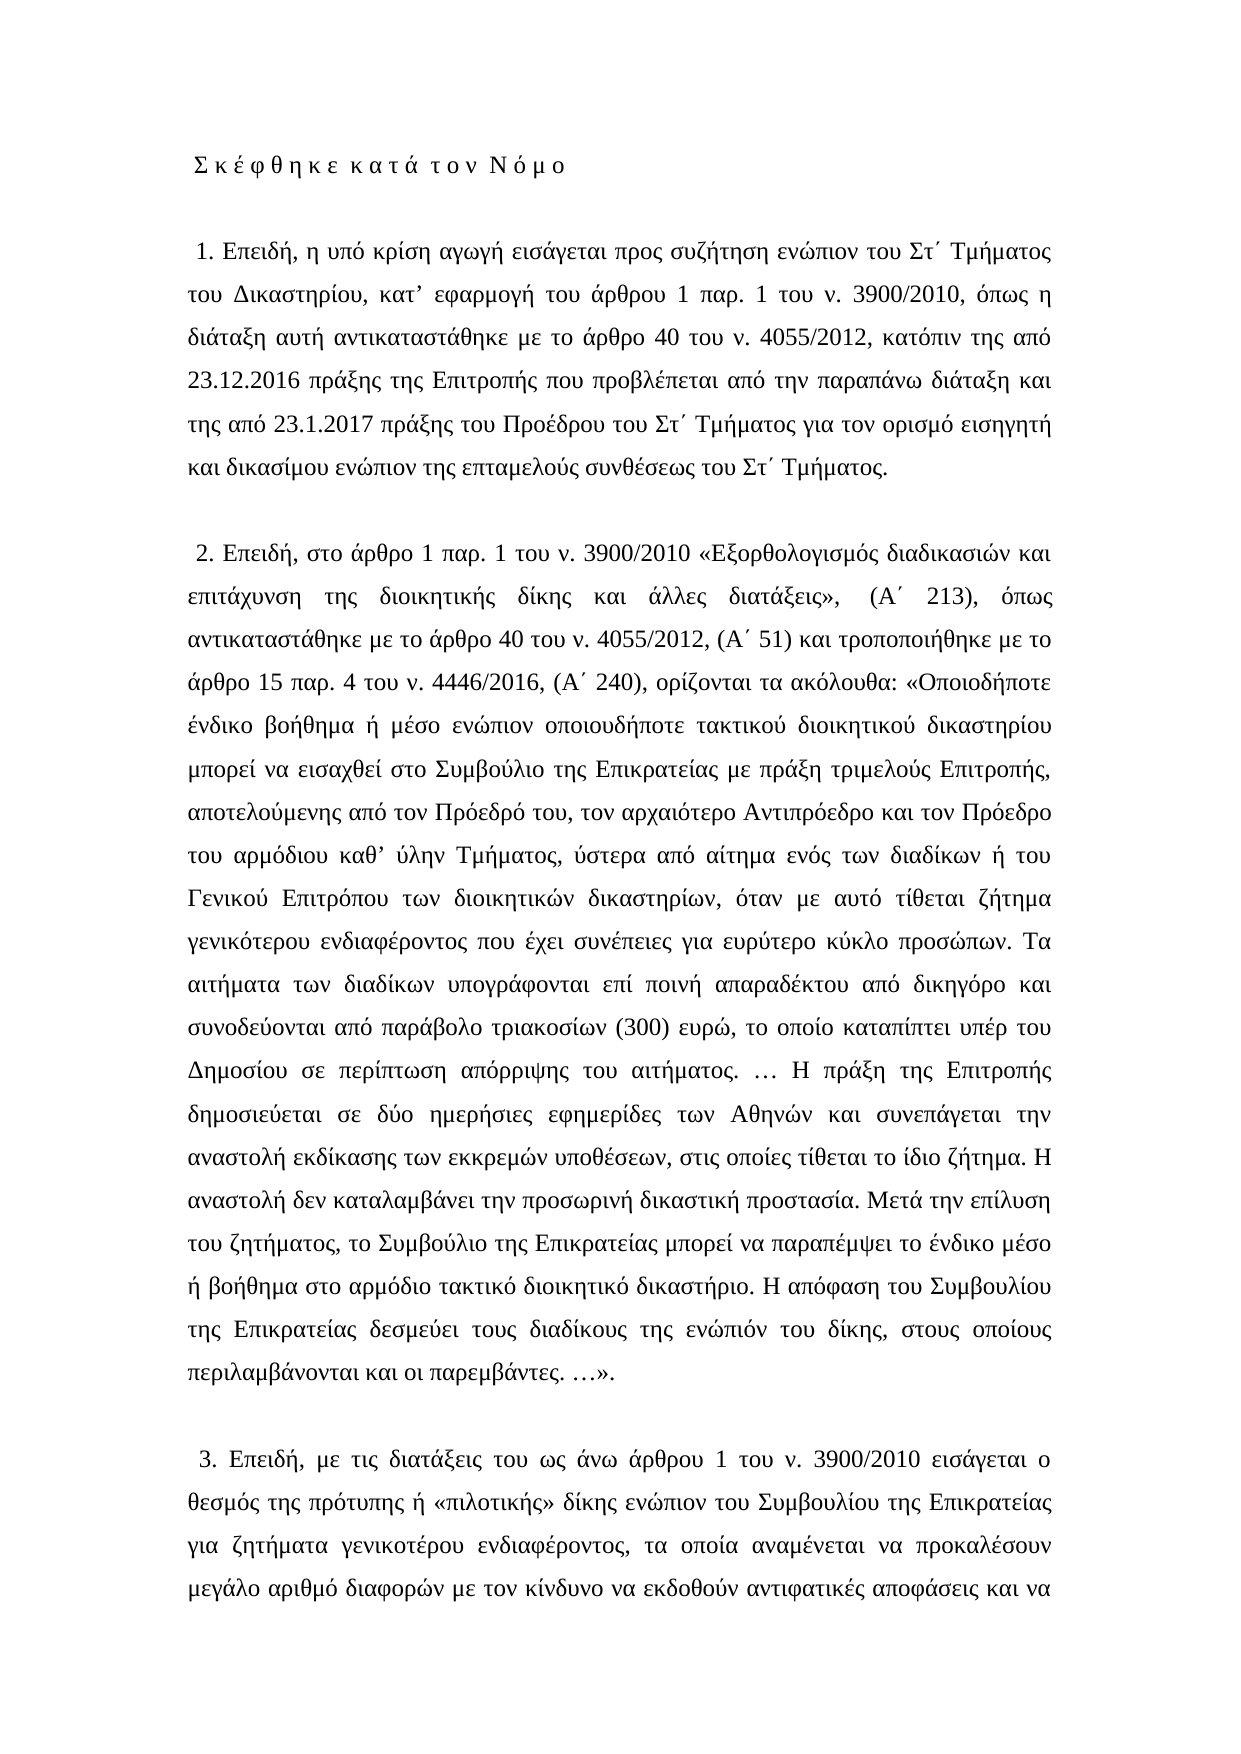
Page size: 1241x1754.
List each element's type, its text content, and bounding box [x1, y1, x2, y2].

text 1. Επειδή, η υπό κρίση αγωγή εισάγεται προς συζήτηση ενώπιον του Στ΄ Τμήματος του Δικαστηρίου, κατ’ εφαρμογή του άρθρου 1 παρ. 1 του ν. 3900/2010, όπως η διάταξη αυτή αντικαταστάθηκε με το άρθρο 40 του ν. 4055/2012, κατόπιν της από 23.12.2016 πράξης της Επιτροπής που προβλέπεται από την παραπάνω διάταξη και της από 23.1.2017 πράξης του Προέδρου του Στ΄ Τμήματος για τον ορισμό εισηγητή και δικασίμου ενώπιον της επταμελούς συνθέσεως του Στ΄ Τμήματος. [187, 236, 1053, 481]
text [187, 1444, 1053, 1602]
text 2. Επειδή, στο άρθρο 1 παρ. 1 του ν. 3900/2010 «Εξορθολογισμός διαδικασιών και επιτάχυνση της διοικητικής δίκης και άλλες διατάξεις», (Α΄ 213), όπως αντικαταστάθηκε με το άρθρο 40 του ν. 4055/2012, (Α΄ 51) και τροποποιήθηκε με το άρθρο 15 παρ. 4 του ν. 4446/2016, (Α΄ 240), ορίζονται τα ακόλουθα: «Οποιοδήποτε ένδικο βοήθημα ή μέσο ενώπιον οποιουδήποτε τακτικού διοικητικού δικαστηρίου μπορεί να εισαχθεί στο Συμβούλιο της Επικρατείας με πράξη τριμελούς Επιτροπής, αποτελούμενης από τον Πρόεδρό του, τον αρχαιότερο Αντιπρόεδρο και τον Πρόεδρο του αρμόδιου καθ’ ύλην Τμήματος, ύστερα από αίτημα ενός των διαδίκων ή του Γενικού Επιτρόπου των διοικητικών δικαστηρίων, όταν με αυτό τίθεται ζήτημα γενικότερου ενδιαφέροντος που έχει συνέπειες για ευρύτερο κύκλο προσώπων. Τα αιτήματα των διαδίκων υπογράφονται επί ποινή απαραδέκτου από δικηγόρο και συνοδεύονται από παράβολο τριακοσίων (300) ευρώ, το οποίο καταπίπτει υπέρ του Δημοσίου σε περίπτωση απόρριψης του αιτήματος. … Η πράξη της Επιτροπής δημοσιεύεται σε δύο ημερήσιες εφημερίδες των Αθηνών και συνεπάγεται την αναστολή εκδίκασης των εκκρεμών υποθέσεων, στις οποίες τίθεται το ίδιο ζήτημα. Η αναστολή δεν καταλαμβάνει την προσωρινή δικαστική προστασία. Μετά την επίλυση του ζητήματος, το Συμβούλιο της Επικρατείας μπορεί να παραπέμψει το ένδικο μέσο ή βοήθημα στο αρμόδιο τακτικό διοικητικό δικαστήριο. Η απόφαση του Συμβουλίου της Επικρατείας δεσμεύει τους διαδίκους της ενώπιόν του δίκης, στους οποίους περιλαμβάνονται και οι παρεμβάντες. …». [187, 538, 1053, 1386]
text Σ κ έ φ θ η κ ε κ α τ ά τ ο ν Ν ό μ ο [187, 150, 1053, 179]
